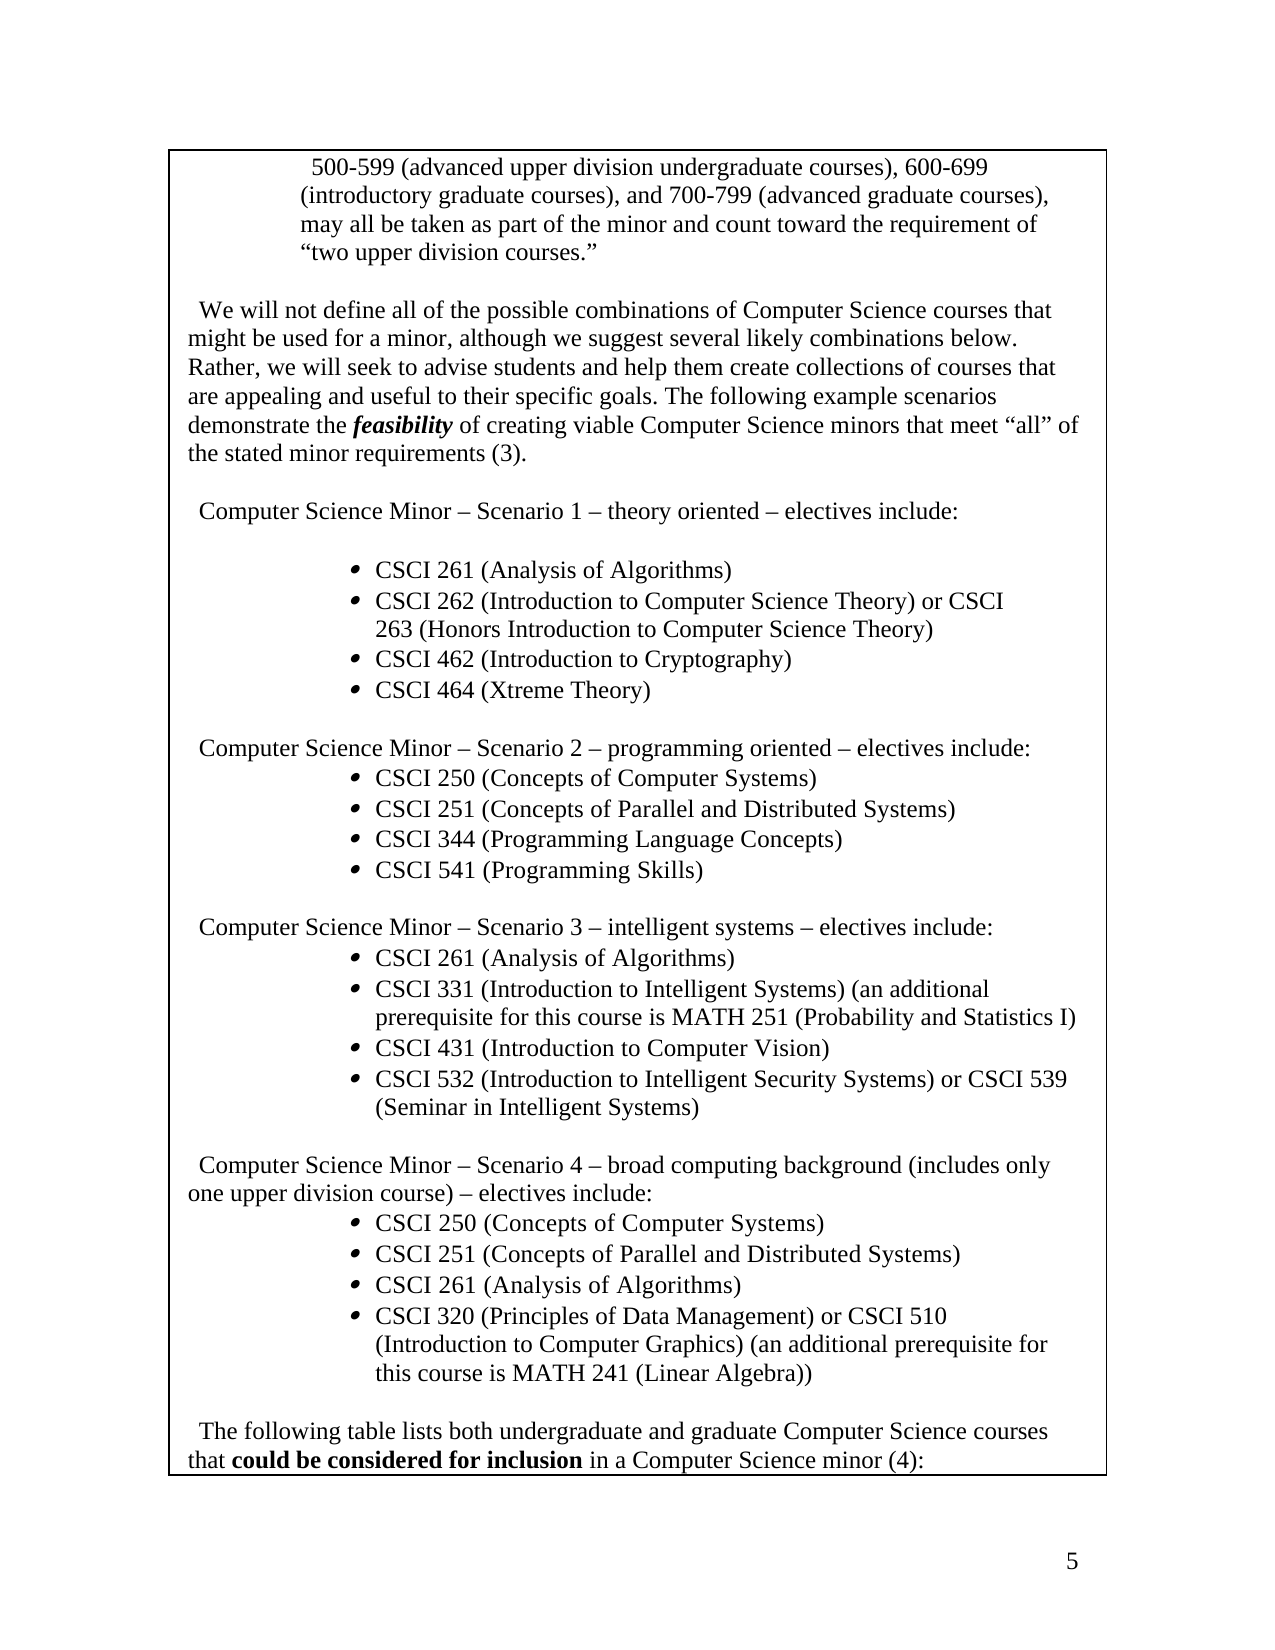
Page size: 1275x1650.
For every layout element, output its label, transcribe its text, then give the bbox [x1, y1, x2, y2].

text Computer Science Minor – Scenario 4 – broad computing background (includes only one upper division course) – electives include: [188, 1151, 1088, 1207]
text 500-599 (advanced upper division undergraduate courses), 600-699 (introductory graduate courses), and 700-799 (advanced graduate courses), may all be taken as part of the minor and count toward the requirement of “two upper division courses.” [300, 152, 1051, 267]
list CSCI 262 (Introduction to Computer Science Theory) or CSCI 263 (Honors Introduction to Computer Science Theory) [349, 587, 1043, 643]
text We will not define all of the possible combinations of Computer Science courses that might be used for a minor, although we suggest several likely combinations below. Rather, we will seek to advise students and help them create collections of courses that are appealing and useful to their specific goals. The following example scenarios demonstrate the feasibility of creating viable Computer Science minors that meet “all” of the stated minor requirements (3). [188, 295, 1088, 468]
list CSCI 320 (Principles of Data Management) or CSCI 510 (Introduction to Computer Graphics) (an additional prerequisite for this course is MATH 241 (Linear Algebra)) [349, 1301, 1058, 1387]
list CSCI 251 (Concepts of Parallel and Distributed Systems) [349, 1238, 1096, 1268]
list CSCI 431 (Introduction to Computer Vision) [349, 1031, 1096, 1063]
list CSCI 251 (Concepts of Parallel and Distributed Systems) [349, 793, 1096, 823]
list CSCI 261 (Analysis of Algorithms) [349, 942, 1096, 973]
list CSCI 344 (Programming Language Concepts) [349, 823, 1096, 854]
text Computer Science Minor – Scenario 1 – theory oriented – electives include: [188, 496, 1096, 526]
list CSCI 331 (Introduction to Intelligent Systems) (an additional prerequisite for this course is MATH 251 (Probability and Statistics I) [349, 974, 1088, 1031]
text Computer Science Minor – Scenario 2 – programming oriented – electives include: [188, 733, 1096, 762]
list CSCI 464 (Xtreme Theory) [349, 674, 1096, 705]
list CSCI 250 (Concepts of Computer Systems) [349, 762, 1096, 793]
list CSCI 261 (Analysis of Algorithms) [349, 1268, 1096, 1299]
list CSCI 532 (Introduction to Intelligent Security Systems) or CSCI 539 (Seminar in Intelligent Systems) [349, 1064, 1073, 1122]
list CSCI 261 (Analysis of Algorithms) [349, 553, 1096, 584]
list CSCI 462 (Introduction to Cryptography) [349, 643, 1096, 674]
list CSCI 250 (Concepts of Computer Systems) [349, 1207, 1096, 1238]
list CSCI 541 (Programming Skills) [349, 854, 1096, 884]
text Computer Science Minor – Scenario 3 – intelligent systems – electives include: [188, 912, 1096, 942]
text The following table lists both undergraduate and graduate Computer Science courses that could be considered for inclusion in a Computer Science minor (4): [188, 1416, 1088, 1474]
